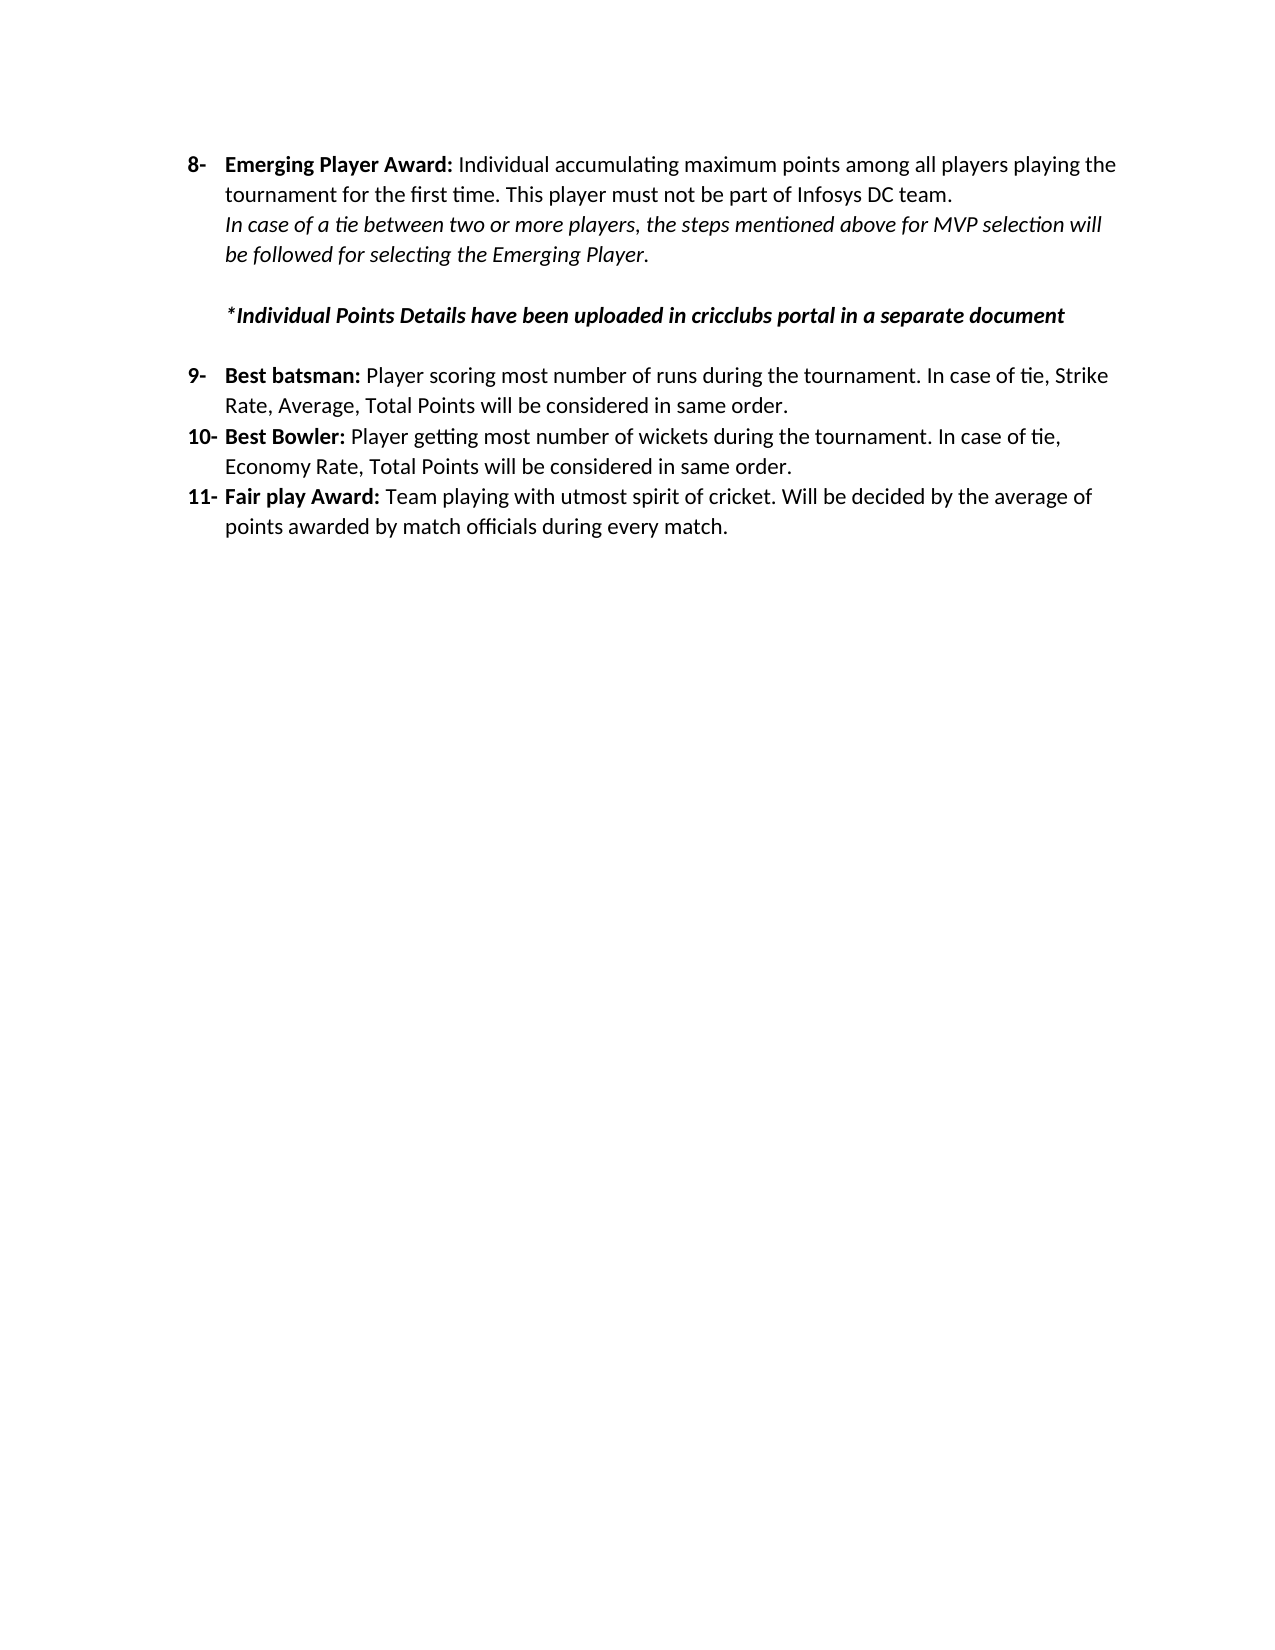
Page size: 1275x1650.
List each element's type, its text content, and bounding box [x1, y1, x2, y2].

list Fair play Award: Team playing with utmost spirit of cricket. Will be decided by the average of points awarded by match officials during every match. [187, 482, 1125, 541]
list *Individual Points Details have been uploaded in cricclubs portal in a separate document [225, 301, 1125, 329]
list Best batsman: Player scoring most number of runs during the tournament. In case of tie, Strike Rate, Average, Total Points will be considered in same order. [187, 361, 1125, 420]
list In case of a tie between two or more players, the steps mentioned above for MVP selection will be followed for selecting the Emerging Player. [225, 210, 1125, 269]
list Best Bowler: Player getting most number of wickets during the tournament. In case of tie, Economy Rate, Total Points will be considered in same order. [187, 422, 1125, 480]
list Emerging Player Award: Individual accumulating maximum points among all players playing the tournament for the first time. This player must not be part of Infosys DC team. [187, 150, 1125, 208]
